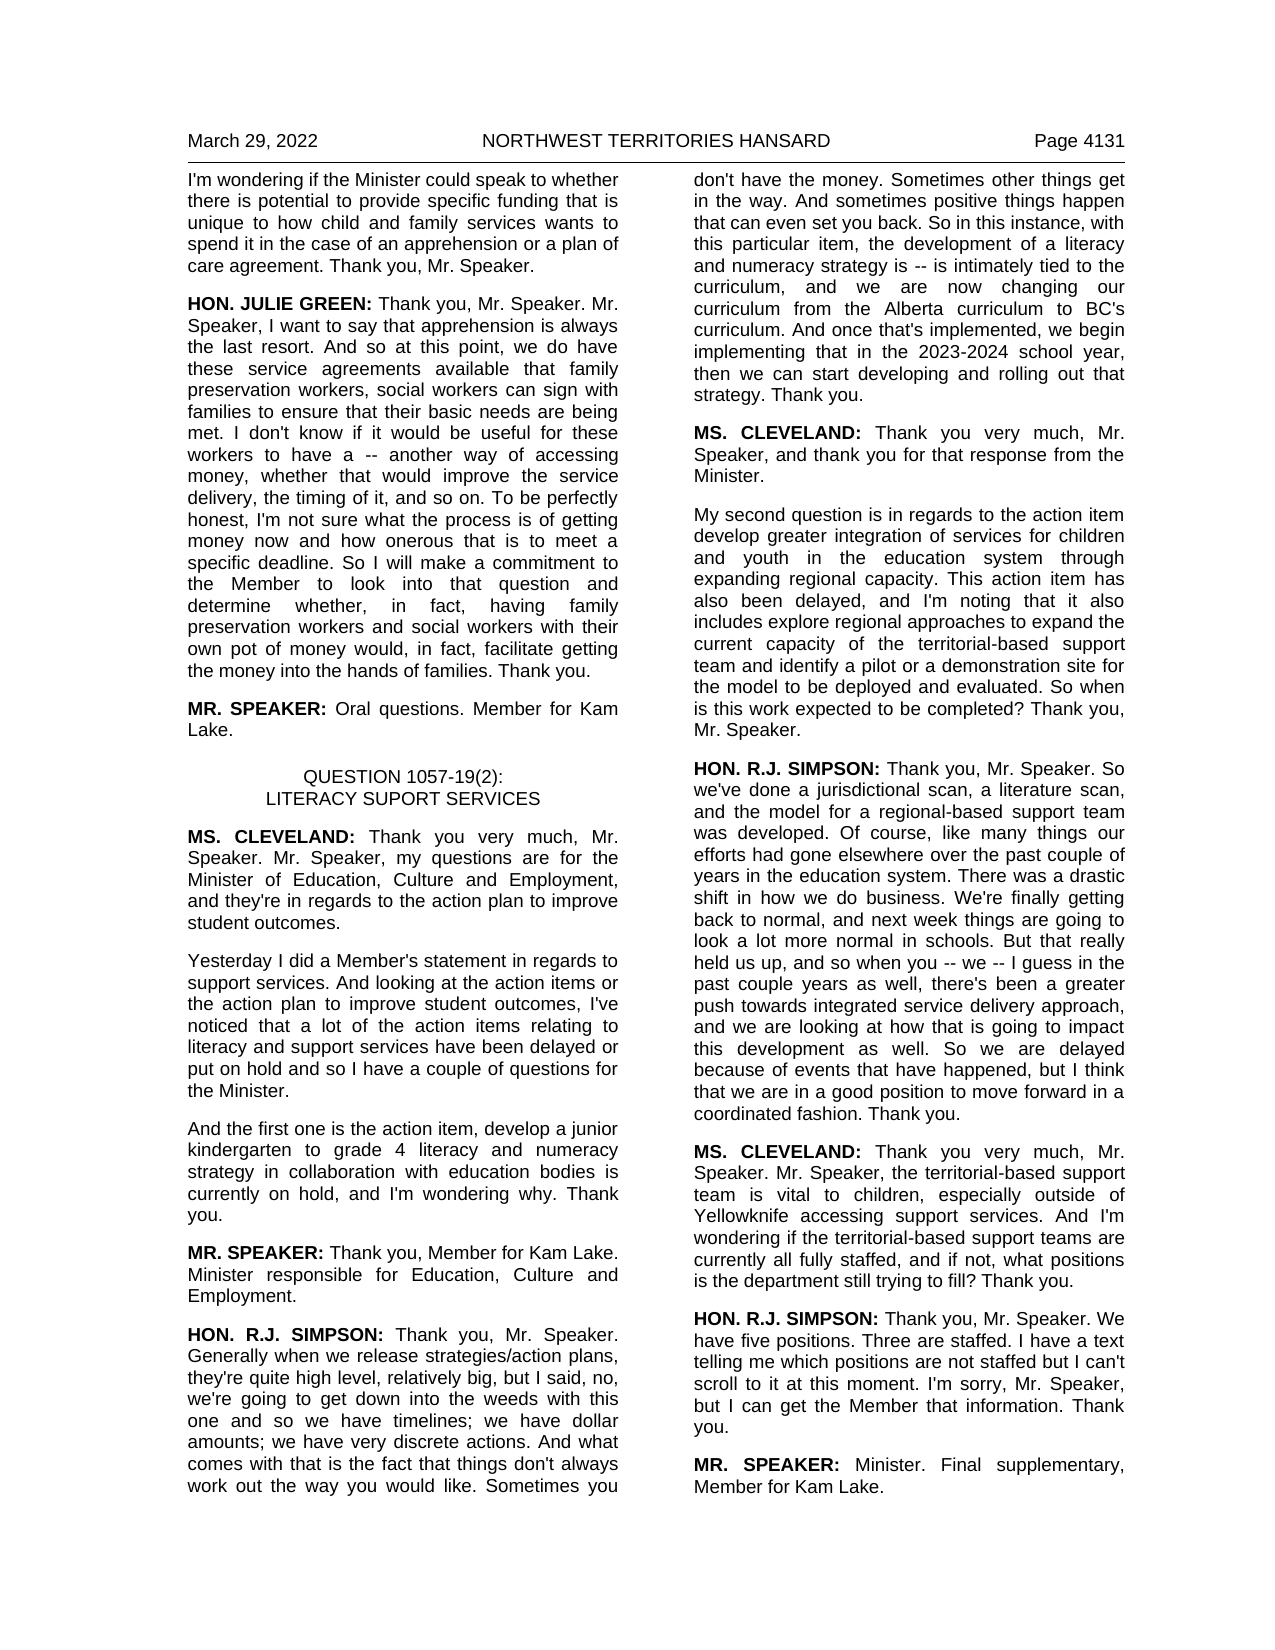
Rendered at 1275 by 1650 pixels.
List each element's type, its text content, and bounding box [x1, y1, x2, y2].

text Yesterday I did a Member's statement in regards to support services. And looking at the action items or the action plan to improve student outcomes, I've noticed that a lot of the action items relating to literacy and support services have been delayed or put on hold and so I have a couple of questions for the Minister. [187, 950, 619, 1101]
text MR. SPEAKER: Oral questions. Member for Kam Lake. [187, 698, 619, 741]
text My second question is in regards to the action item develop greater integration of services for children and youth in the education system through expanding regional capacity. This action item has also been delayed, and I'm noting that it also includes explore regional approaches to expand the current capacity of the territorial-based support team and identify a pilot or a demonstration site for the model to be deployed and evaluated. So when is this work expected to be completed? Thank you, Mr. Speaker. [694, 503, 1125, 741]
text I'm wondering if the Minister could speak to whether there is potential to provide specific funding that is unique to how child and family services wants to spend it in the case of an apprehension or a plan of care agreement. Thank you, Mr. Speaker. [187, 168, 619, 276]
text HON. R.J. SIMPSON: Thank you, Mr. Speaker. So we've done a jurisdictional scan, a literature scan, and the model for a regional-based support team was developed. Of course, like many things our efforts had gone elsewhere over the past couple of years in the education system. There was a drastic shift in how we do business. We're finally getting back to normal, and next week things are going to look a lot more normal in schools. But that really held us up, and so when you -- we -- I guess in the past couple years as well, there's been a greater push towards integrated service delivery approach, and we are looking at how that is going to impact this development as well. So we are delayed because of events that have happened, but I think that we are in a good position to move forward in a coordinated fashion. Thank you. [694, 757, 1125, 1124]
text HON. R.J. SIMPSON: Thank you, Mr. Speaker. Generally when we release strategies/action plans, they're quite high level, relatively big, but I said, no, we're going to get down into the weeds with this one and so we have timelines; we have dollar amounts; we have very discrete actions. And what comes with that is the fact that things don't always work out the way you would like. Sometimes you don't have the money. Sometimes other things get in the way. And sometimes positive things happen that can even set you back. So in this instance, with this particular item, the development of a literacy and numeracy strategy is -- is intimately tied to the curriculum, and we are now changing our curriculum from the Alberta curriculum to BC's curriculum. And once that's implemented, we begin implementing that in the 2023-2024 school year, then we can start developing and rolling out that strategy. Thank you. [187, 1323, 619, 1496]
subtitle Question 1057-19(2): Literacy Suport Services [187, 766, 619, 809]
text HON. R.J. SIMPSON: Thank you, Mr. Speaker. We have five positions. Three are staffed. I have a text telling me which positions are not staffed but I can't scroll to it at this moment. I'm sorry, Mr. Speaker, but I can get the Member that information. Thank you. [694, 1308, 1125, 1438]
text HON. JULIE GREEN: Thank you, Mr. Speaker. Mr. Speaker, I want to say that apprehension is always the last resort. And so at this point, we do have these service agreements available that family preservation workers, social workers can sign with families to ensure that their basic needs are being met. I don't know if it would be useful for these workers to have a -- another way of accessing money, whether that would improve the service delivery, the timing of it, and so on. To be perfectly honest, I'm not sure what the process is of getting money now and how onerous that is to meet a specific deadline. So I will make a commitment to the Member to look into that question and determine whether, in fact, having family preservation workers and social workers with their own pot of money would, in fact, facilitate getting the money into the hands of families. Thank you. [187, 293, 619, 681]
text HON. R.J. SIMPSON: Thank you, Mr. Speaker. Generally when we release strategies/action plans, they're quite high level, relatively big, but I said, no, we're going to get down into the weeds with this one and so we have timelines; we have dollar amounts; we have very discrete actions. And what comes with that is the fact that things don't always work out the way you would like. Sometimes you don't have the money. Sometimes other things get in the way. And sometimes positive things happen that can even set you back. So in this instance, with this particular item, the development of a literacy and numeracy strategy is -- is intimately tied to the curriculum, and we are now changing our curriculum from the Alberta curriculum to BC's curriculum. And once that's implemented, we begin implementing that in the 2023-2024 school year, then we can start developing and rolling out that strategy. Thank you. [694, 168, 1125, 406]
text MS. CLEVELAND: Thank you very much, Mr. Speaker. Mr. Speaker, the territorial-based support team is vital to children, especially outside of Yellowknife accessing support services. And I'm wondering if the territorial-based support teams are currently all fully staffed, and if not, what positions is the department still trying to fill? Thank you. [694, 1141, 1125, 1292]
text MS. CLEVELAND: Thank you very much, Mr. Speaker. Mr. Speaker, my questions are for the Minister of Education, Culture and Employment, and they're in regards to the action plan to improve student outcomes. [187, 826, 619, 933]
text And the first one is the action item, develop a junior kindergarten to grade 4 literacy and numeracy strategy in collaboration with education bodies is currently on hold, and I'm wondering why. Thank you. [187, 1118, 619, 1225]
text MR. SPEAKER: Thank you, Member for Kam Lake. Minister responsible for Education, Culture and Employment. [187, 1242, 619, 1307]
text MR. SPEAKER: Minister. Final supplementary, Member for Kam Lake. [694, 1454, 1125, 1497]
text MS. CLEVELAND: Thank you very much, Mr. Speaker, and thank you for that response from the Minister. [694, 422, 1125, 487]
